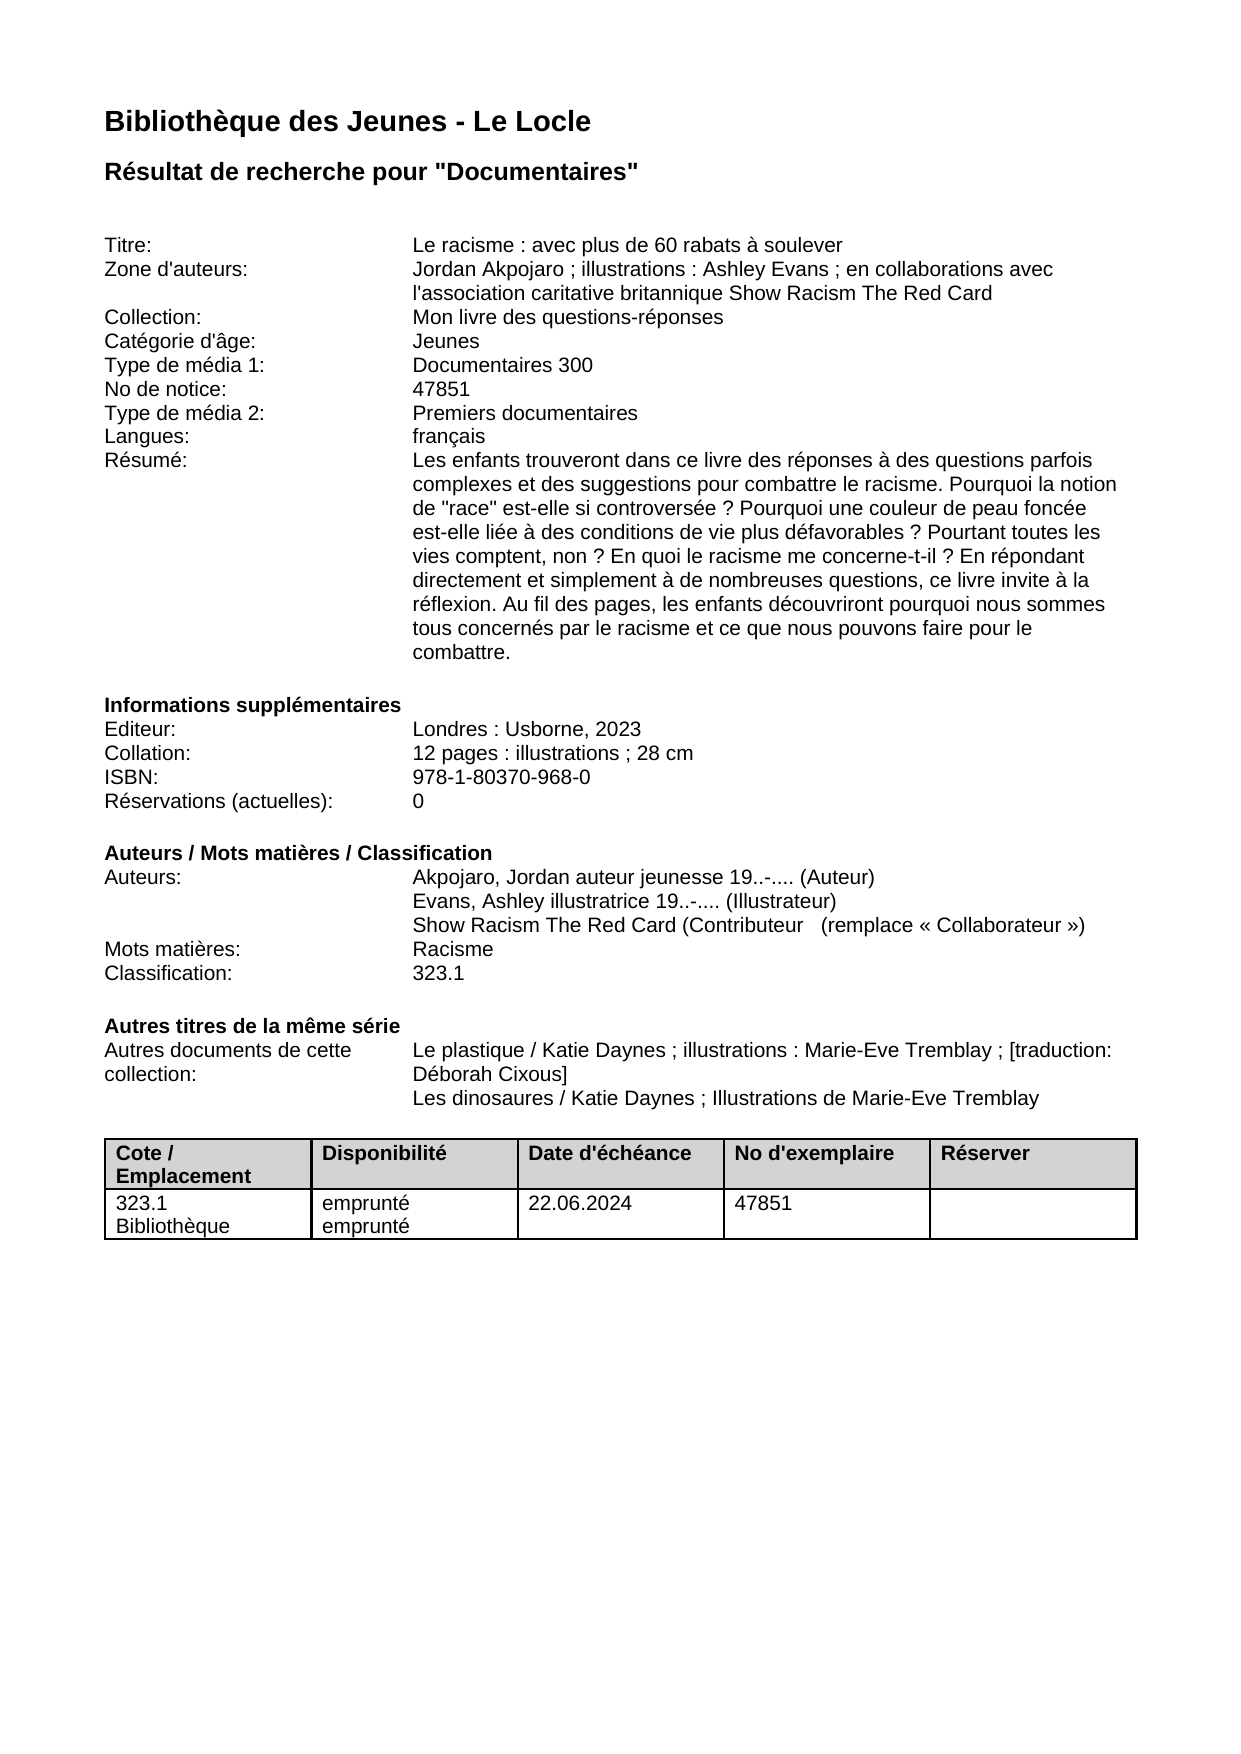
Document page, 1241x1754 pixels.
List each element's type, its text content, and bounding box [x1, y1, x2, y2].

table_cell No de notice: [104, 376, 412, 400]
table_cell Documentaires 300 [413, 353, 1133, 376]
table_cell Langues: [104, 424, 412, 448]
table_cell Londres : Usborne, 2023 [413, 717, 1133, 741]
table_cell ISBN: [104, 765, 412, 788]
table_cell Akpojaro, Jordan auteur jeunesse 19..-.... (Auteur) Evans, Ashley illustratrice 19..-.... (Illustrateur) Show Racism The Red Card (Contributeur (remplace « Collaborateur ») [413, 865, 1133, 937]
table_cell Catégorie d'âge: [104, 329, 412, 352]
table_header Titre: [104, 233, 412, 257]
table_cell [931, 1190, 1135, 1238]
table_cell 22.06.2024 [519, 1190, 723, 1238]
table_header No d'exemplaire [725, 1140, 929, 1188]
table_cell Les enfants trouveront dans ce livre des réponses à des questions parfois complexes et des suggestions pour combattre le racisme. Pourquoi la notion de "race" est-elle si controversée ? Pourquoi une couleur de peau foncée est-elle liée à des conditions de vie plus défavorables ? Pourtant toutes les vies comptent, non ? En quoi le racisme me concerne-t-il ? En répondant directement et simplement à de nombreuses questions, ce livre invite à la réflexion. Au fil des pages, les enfants découvriront pourquoi nous sommes tous concernés par le racisme et ce que nous pouvons faire pour le combattre. [413, 448, 1133, 664]
table_cell Mon livre des questions-réponses [413, 305, 1133, 328]
table_cell Type de média 1: [104, 353, 412, 376]
table_header Cote / Emplacement [106, 1140, 310, 1188]
table_cell Editeur: [104, 717, 412, 741]
table_cell Le plastique / Katie Daynes ; illustrations : Marie-Eve Tremblay ; [traduction: Déborah Cixous] Les dinosaures / Katie Daynes ; Illustrations de Marie-Eve Tremblay [413, 1038, 1133, 1109]
table_header Le racisme : avec plus de 60 rabats à soulever [413, 233, 1133, 257]
table_header Date d'échéance [519, 1140, 723, 1188]
table_cell Mots matières: [104, 937, 412, 961]
table_cell 0 [413, 789, 1133, 812]
table_cell Résumé: [104, 448, 412, 664]
table_cell Auteurs: [104, 865, 412, 937]
table_cell Jordan Akpojaro ; illustrations : Ashley Evans ; en collaborations avec l'association caritative britannique Show Racism The Red Card [413, 257, 1133, 304]
table_cell 978-1-80370-968-0 [413, 765, 1133, 788]
table_cell Collection: [104, 305, 412, 328]
table_cell Premiers documentaires [413, 400, 1133, 424]
table_cell français [413, 424, 1133, 448]
table_cell Classification: [104, 961, 412, 985]
text Résultat de recherche pour "Documentaires" [104, 156, 1136, 185]
table_cell 323.1 Bibliothèque [106, 1190, 310, 1238]
table_cell 12 pages : illustrations ; 28 cm [413, 741, 1133, 764]
table_cell 323.1 [413, 961, 1133, 985]
table_cell Autres documents de cette collection: [104, 1038, 412, 1109]
table_cell 47851 [725, 1190, 929, 1238]
table_header Autres titres de la même série [104, 1014, 1133, 1038]
table_header Informations supplémentaires [104, 693, 1133, 717]
text Bibliothèque des Jeunes - Le Locle [104, 104, 1136, 138]
table_header Disponibilité [313, 1140, 517, 1188]
table_cell Collation: [104, 741, 412, 764]
table_header Réserver [931, 1140, 1135, 1188]
table_cell emprunté emprunté [313, 1190, 517, 1238]
table_cell 47851 [413, 376, 1133, 400]
table_cell Type de média 2: [104, 400, 412, 424]
table_cell Réservations (actuelles): [104, 789, 412, 812]
table_cell Racisme [413, 937, 1133, 961]
table_cell Zone d'auteurs: [104, 257, 412, 304]
table_header Auteurs / Mots matières / Classification [104, 841, 1133, 865]
table_cell Jeunes [413, 329, 1133, 352]
